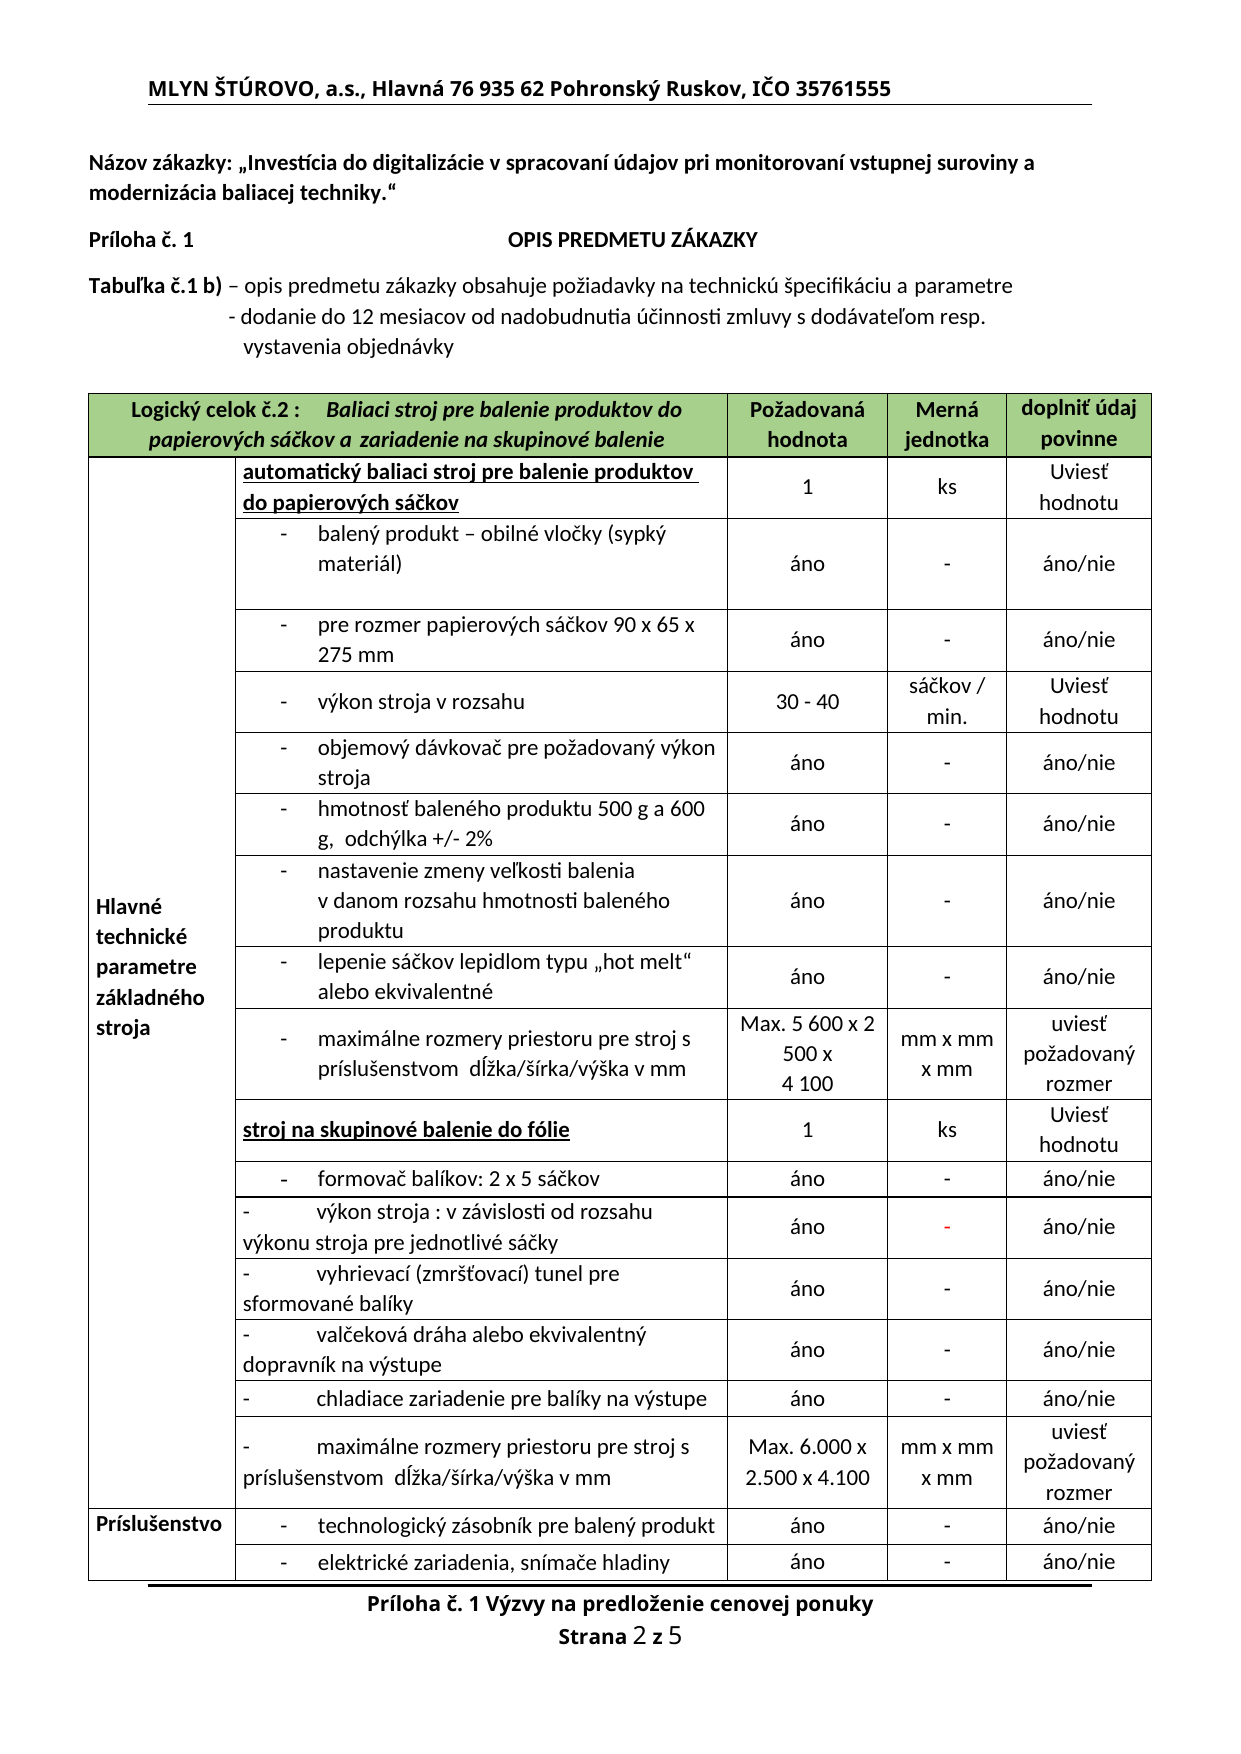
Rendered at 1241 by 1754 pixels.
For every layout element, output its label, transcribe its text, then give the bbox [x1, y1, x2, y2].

table_cell - [888, 794, 1006, 855]
table_cell stroj na skupinové balenie do fólie [236, 1100, 727, 1161]
table_cell - [888, 856, 1006, 946]
table_cell uviesť požadovaný rozmer [1007, 1417, 1151, 1508]
text Názov zákazky: „Investícia do digitalizácie v spracovaní údajov pri monitorovaní vstupnej suroviny a modernizácia baliacej techniky.“ [89, 148, 1092, 206]
table_header Požadovaná hodnota [728, 394, 887, 456]
table_cell - [888, 1198, 1006, 1258]
text vystavenia objednávky [89, 332, 1092, 360]
table_cell - [888, 733, 1006, 793]
table_header Merná jednotka [888, 394, 1006, 456]
table_cell áno [728, 519, 887, 609]
table_cell balený produkt – obilné vločky (sypký materiál) [236, 519, 727, 609]
table_cell sáčkov / min. [888, 672, 1006, 732]
table_cell ks [888, 1100, 1006, 1161]
table_header doplniť údaj povinne [1007, 394, 1151, 456]
table_cell áno/nie [1007, 733, 1151, 793]
table_cell áno [728, 1545, 887, 1579]
table_cell áno [728, 610, 887, 671]
table_cell mm x mm x mm [888, 1009, 1006, 1099]
table_cell lepenie sáčkov lepidlom typu „hot melt“ alebo ekvivalentné [236, 947, 727, 1008]
table_cell Max. 5 600 x 2 500 x 4 100 [728, 1009, 887, 1099]
table_cell áno/nie [1007, 1545, 1151, 1579]
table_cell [236, 1545, 727, 1579]
table_cell áno/nie [1007, 1509, 1151, 1544]
table_cell výkon stroja v rozsahu [236, 672, 727, 732]
table_cell áno/nie [1007, 947, 1151, 1008]
table_cell áno/nie [1007, 1198, 1151, 1258]
table_cell - [888, 610, 1006, 671]
table_cell Uviesť hodnotu [1007, 1100, 1151, 1161]
table_cell - výkon stroja : v závislosti od rozsahu výkonu stroja pre jednotlivé sáčky [236, 1198, 727, 1258]
table_cell ks [888, 458, 1006, 518]
table_cell áno [728, 1198, 887, 1258]
table_cell áno/nie [1007, 1320, 1151, 1380]
table_cell - [888, 1320, 1006, 1380]
table_cell áno/nie [1007, 1381, 1151, 1416]
table_cell áno/nie [1007, 1259, 1151, 1319]
table_cell áno/nie [1007, 856, 1151, 946]
table_cell 1 [728, 458, 887, 518]
table_cell 1 [728, 1100, 887, 1161]
table_cell - [888, 947, 1006, 1008]
table_cell áno [728, 1162, 887, 1196]
table_cell áno/nie [1007, 1162, 1151, 1196]
table_cell Príslušenstvo [89, 1509, 235, 1579]
table_cell áno [728, 794, 887, 855]
table_cell - [888, 1162, 1006, 1196]
table_cell - [888, 1509, 1006, 1544]
table_cell pre rozmer papierových sáčkov 90 x 65 x 275 mm [236, 610, 727, 671]
table_cell áno [728, 1320, 887, 1380]
table_cell technologický zásobník pre balený produkt [236, 1509, 727, 1544]
table_cell áno [728, 947, 887, 1008]
table_cell nastavenie zmeny veľkosti balenia v danom rozsahu hmotnosti baleného produktu [236, 856, 727, 946]
table_cell Max. 6.000 x 2.500 x 4.100 [728, 1417, 887, 1508]
table_cell áno [728, 733, 887, 793]
text - dodanie do 12 mesiacov od nadobudnutia účinnosti zmluvy s dodávateľom resp. [89, 302, 1092, 330]
table_cell - maximálne rozmery priestoru pre stroj s príslušenstvom dĺžka/šírka/výška v mm [236, 1417, 727, 1508]
table_cell - [888, 519, 1006, 609]
table_cell áno [728, 1259, 887, 1319]
table_cell áno/nie [1007, 794, 1151, 855]
table_cell - vyhrievací (zmršťovací) tunel pre sformované balíky [236, 1259, 727, 1319]
table_cell áno [728, 1381, 887, 1416]
table_cell Uviesť hodnotu [1007, 672, 1151, 732]
table_cell objemový dávkovač pre požadovaný výkon stroja [236, 733, 727, 793]
table_cell - chladiace zariadenie pre balíky na výstupe [236, 1381, 727, 1416]
table_cell áno/nie [1007, 519, 1151, 609]
table_cell maximálne rozmery priestoru pre stroj s príslušenstvom dĺžka/šírka/výška v mm [236, 1009, 727, 1099]
text Tabuľka č.1 b) – opis predmetu zákazky obsahuje požiadavky na technickú špecifikáciu a parametre [89, 272, 1092, 300]
table_cell mm x mm x mm [888, 1417, 1006, 1508]
table_header Logický celok č.2 : Baliaci stroj pre balenie produktov do papierových sáčkov a zariadenie na skupinové balenie [89, 394, 727, 456]
table_cell automatický baliaci stroj pre balenie produktov do papierových sáčkov [236, 458, 727, 518]
table_cell Uviesť hodnotu [1007, 458, 1151, 518]
table_cell áno [728, 856, 887, 946]
table_cell - [888, 1545, 1006, 1579]
text Príloha č. 1 OPIS PREDMETU ZÁKAZKY [89, 225, 1092, 253]
table_cell - [888, 1381, 1006, 1416]
table_cell uviesť požadovaný rozmer [1007, 1009, 1151, 1099]
table_cell - valčeková dráha alebo ekvivalentný dopravník na výstupe [236, 1320, 727, 1380]
table_cell hmotnosť baleného produktu 500 g a 600 g, odchýlka +/- 2% [236, 794, 727, 855]
table_cell - [888, 1259, 1006, 1319]
table_cell 30 - 40 [728, 672, 887, 732]
table_cell áno/nie [1007, 610, 1151, 671]
table_cell formovač balíkov: 2 x 5 sáčkov [236, 1162, 727, 1196]
table_cell Hlavné technické parametre základného stroja [89, 458, 235, 1508]
table_cell áno [728, 1509, 887, 1544]
